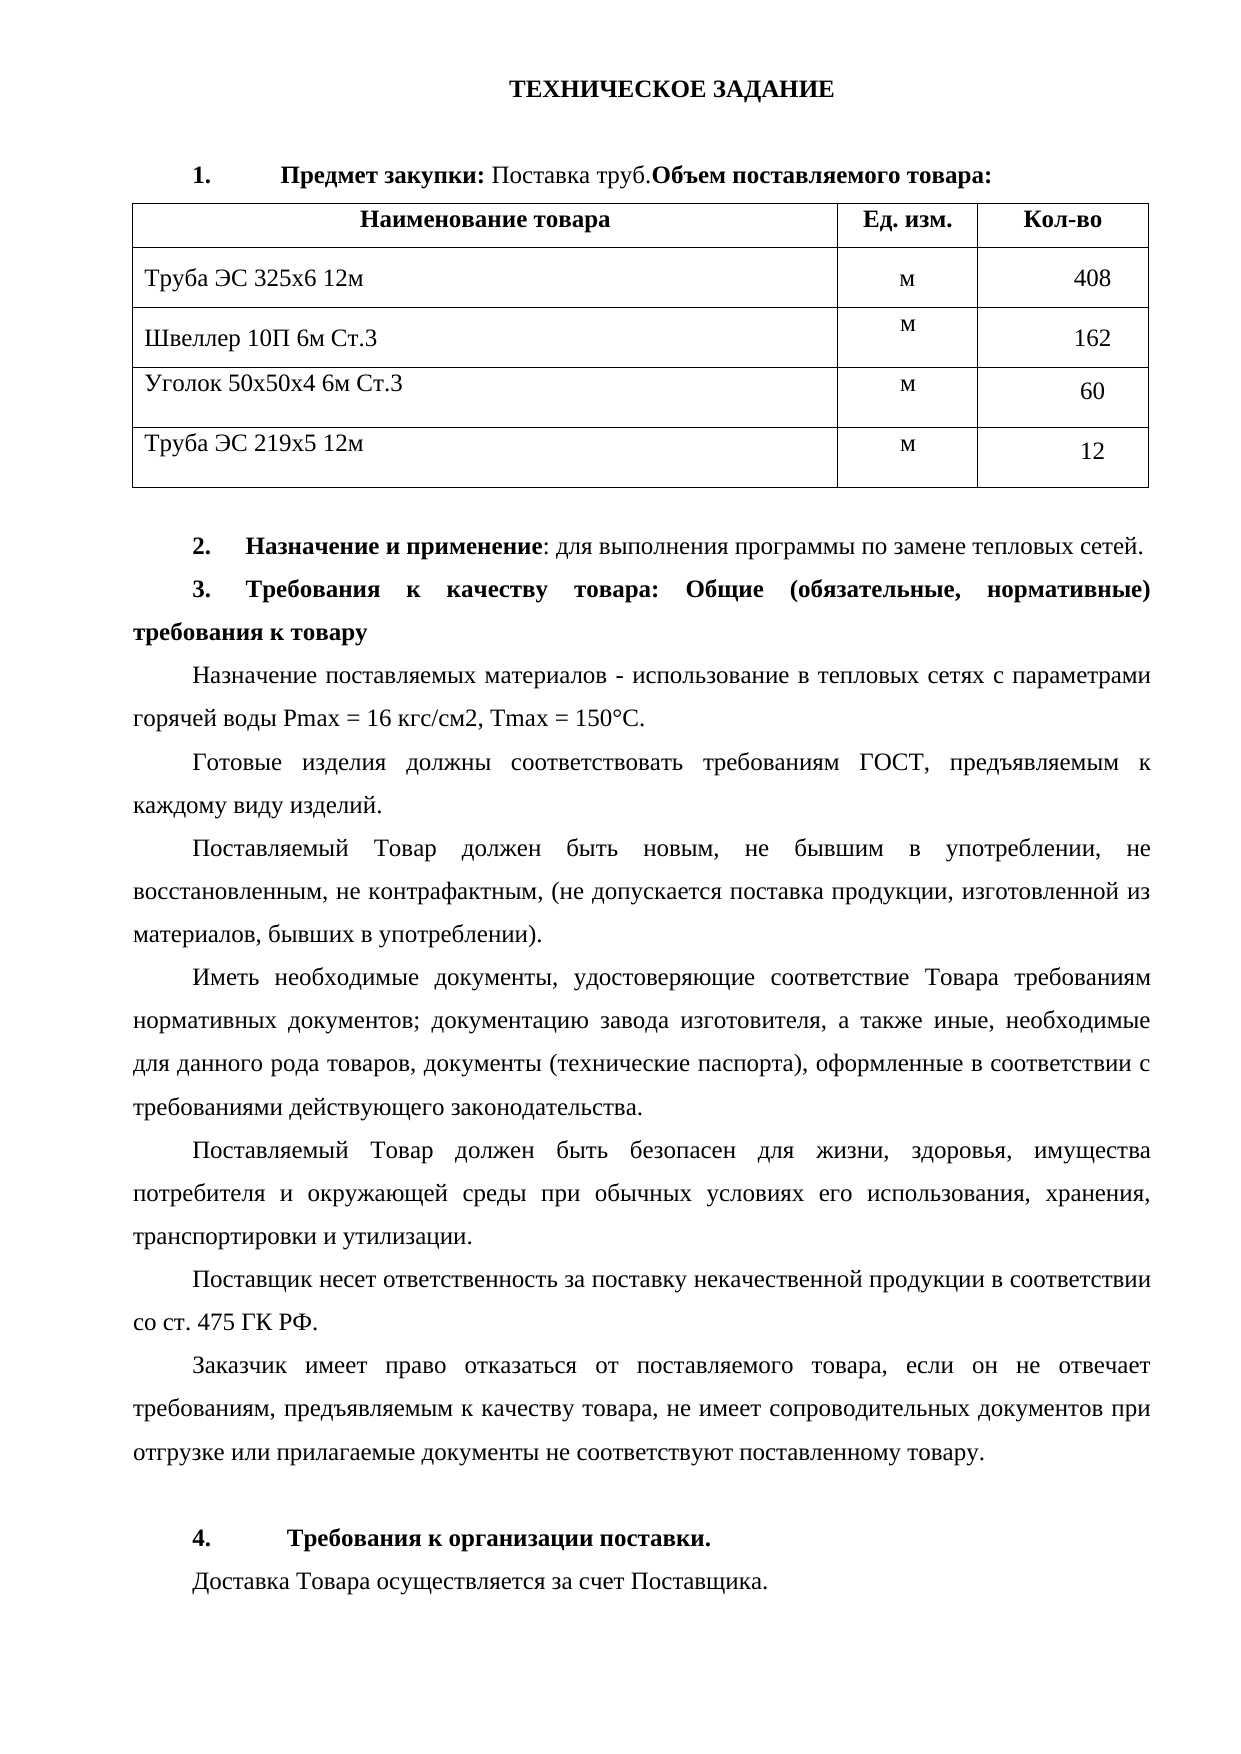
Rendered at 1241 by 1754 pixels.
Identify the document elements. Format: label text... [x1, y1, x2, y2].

table_cell 12 [978, 428, 1148, 487]
table_header Кол-во [978, 204, 1148, 247]
table_cell Швеллер 10П 6м Ст.3 [133, 308, 837, 367]
table_cell Уголок 50х50х4 6м Ст.3 [133, 368, 837, 427]
table_cell м [838, 368, 977, 427]
table_cell м [838, 248, 977, 307]
table_cell Труба ЭС 219х5 12м [133, 428, 837, 487]
list Поставщик несет ответственность за поставку некачественной продукции в соответствии со ст. 475 ГК РФ. [133, 1264, 1152, 1336]
table_cell м [838, 428, 977, 487]
list Предмет закупки: Поставка труб.Объем поставляемого товара: [133, 160, 1152, 189]
table_header Ед. изм. [838, 204, 977, 247]
text Иметь необходимые документы, удостоверяющие соответствие Товара требованиям нормативных документов; документацию завода изготовителя, а также иные, необходимые для данного рода товаров, документы (технические паспорта), оформленные в соответствии с требованиями действующего законодательства. [133, 962, 1152, 1120]
list Требования к качеству товара: Общие (обязательные, нормативные) требования к товару [133, 574, 1152, 646]
table_cell 408 [978, 248, 1148, 307]
text Доставка Товара осуществляется за счет Поставщика. [133, 1566, 1152, 1595]
text Готовые изделия должны соответствовать требованиям ГОСТ, предъявляемым к каждому виду изделий. [133, 747, 1152, 818]
text ТЕХНИЧЕСКОЕ ЗАДАНИЕ [133, 74, 1152, 103]
table_cell 60 [978, 368, 1148, 427]
table_cell 162 [978, 308, 1148, 367]
table_cell Труба ЭС 325х6 12м [133, 248, 837, 307]
list Требования к организации поставки. [133, 1523, 1152, 1552]
text Поставляемый Товар должен быть безопасен для жизни, здоровья, имущества потребителя и окружающей среды при обычных условиях его использования, хранения, транспортировки и утилизации. [133, 1135, 1152, 1250]
text Назначение поставляемых материалов - использование в тепловых сетях с параметрами горячей воды Рmах = 16 кгс/см2, Tmах = 150°С. [133, 660, 1152, 732]
list Назначение и применение: для выполнения программы по замене тепловых сетей. [133, 531, 1152, 560]
text Поставляемый Товар должен быть новым, не бывшим в употреблении, не восстановленным, не контрафактным, (не допускается поставка продукции, изготовленной из материалов, бывших в употреблении). [133, 833, 1152, 948]
table_cell м [838, 308, 977, 367]
text Заказчик имеет право отказаться от поставляемого товара, если он не отвечает требованиям, предъявляемым к качеству товара, не имеет сопроводительных документов при отгрузке или прилагаемые документы не соответствуют поставленному товару. [133, 1350, 1152, 1465]
table_header Наименование товара [133, 204, 837, 247]
